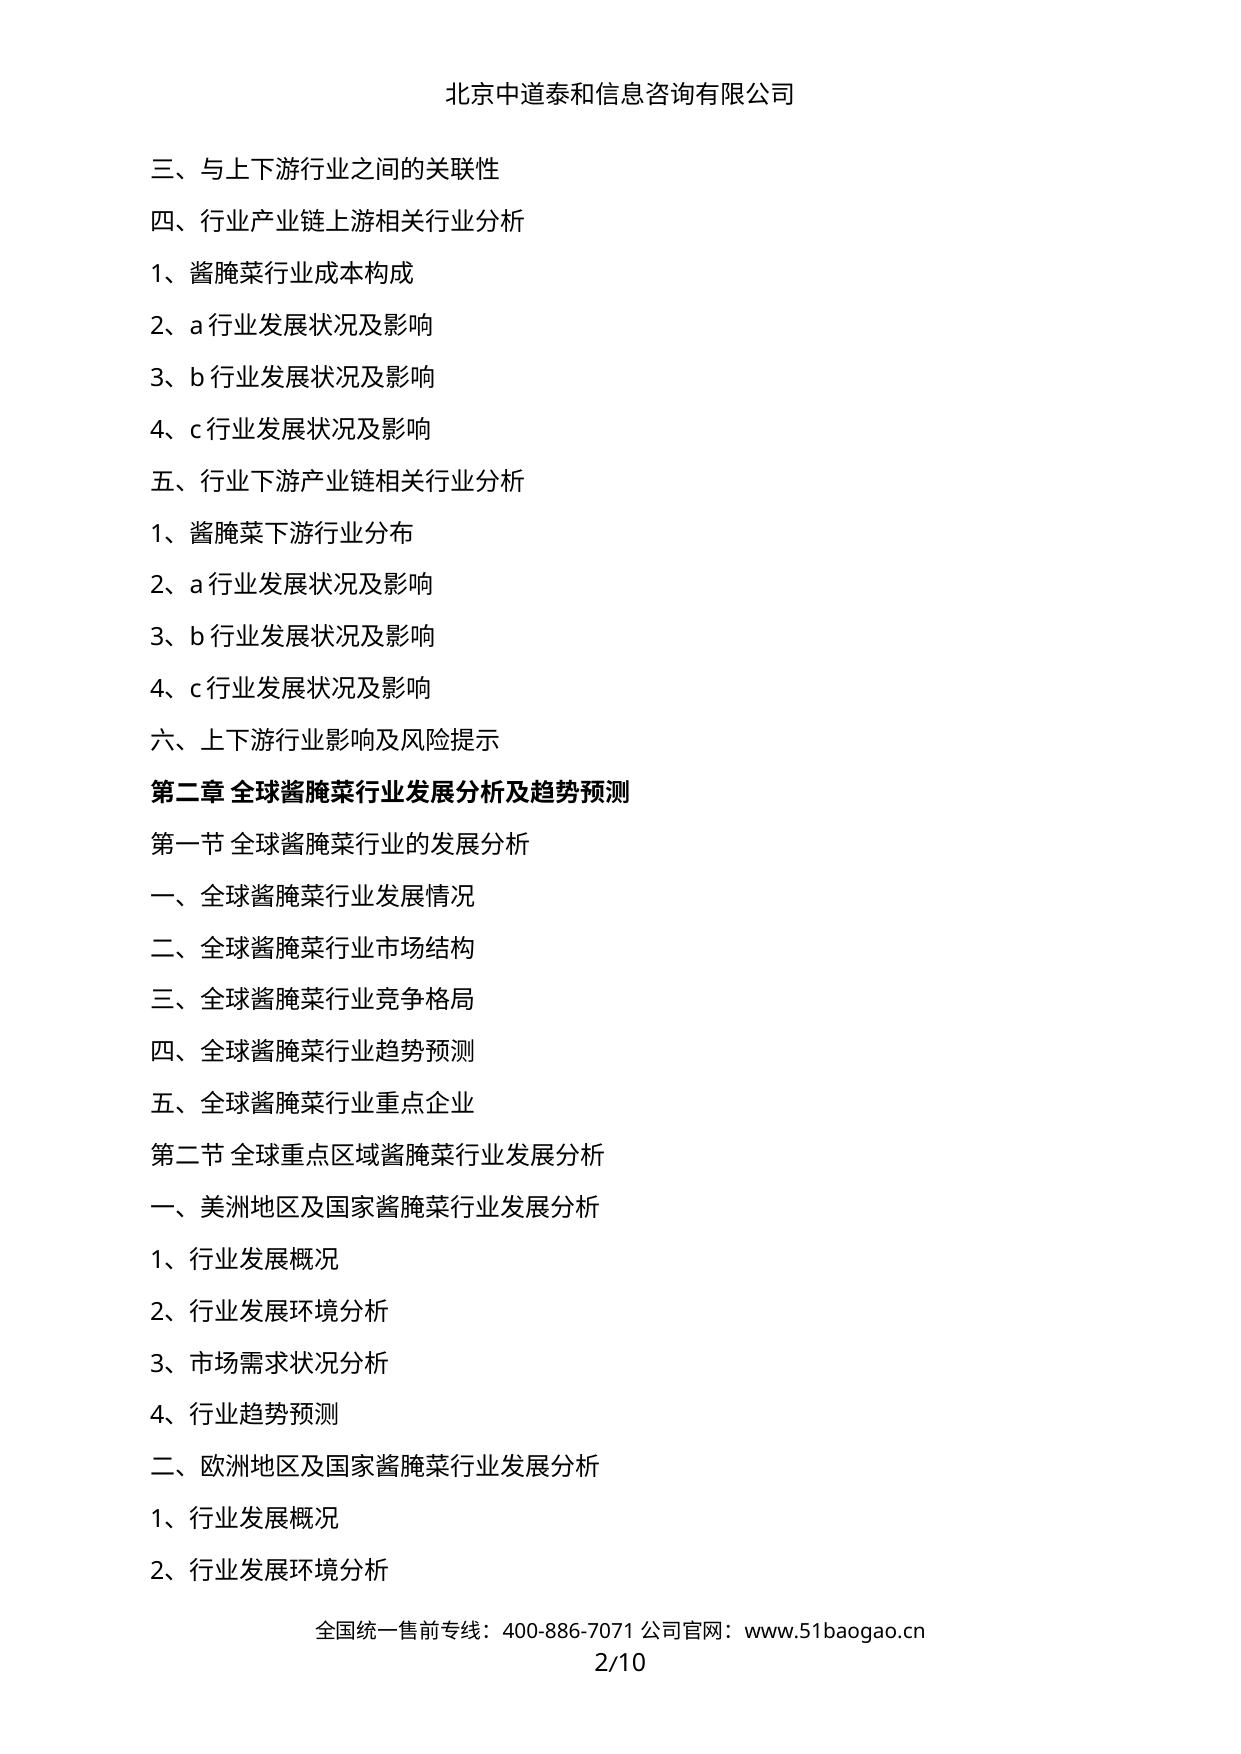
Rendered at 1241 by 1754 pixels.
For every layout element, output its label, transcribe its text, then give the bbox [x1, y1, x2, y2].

text 2、行业发展环境分析 [150, 1551, 1090, 1587]
text 四、行业产业链上游相关行业分析 [150, 202, 1090, 238]
text 四、全球酱腌菜行业趋势预测 [150, 1032, 1090, 1068]
text 第二章 全球酱腌菜行业发展分析及趋势预测 [150, 772, 1090, 809]
text 3、市场需求状况分析 [150, 1343, 1090, 1379]
text 2、a行业发展状况及影响 [150, 306, 1090, 342]
text 1、行业发展概况 [150, 1239, 1090, 1276]
text 五、行业下游产业链相关行业分析 [150, 461, 1090, 497]
text 4、行业趋势预测 [150, 1395, 1090, 1431]
text 4、c行业发展状况及影响 [150, 669, 1090, 705]
text 2、a行业发展状况及影响 [150, 565, 1090, 601]
text 4、c行业发展状况及影响 [150, 409, 1090, 446]
text 第二节 全球重点区域酱腌菜行业发展分析 [150, 1136, 1090, 1172]
text 三、全球酱腌菜行业竞争格局 [150, 980, 1090, 1016]
text 三、与上下游行业之间的关联性 [150, 150, 1090, 186]
text 一、美洲地区及国家酱腌菜行业发展分析 [150, 1187, 1090, 1224]
text 二、欧洲地区及国家酱腌菜行业发展分析 [150, 1447, 1090, 1483]
text 二、全球酱腌菜行业市场结构 [150, 928, 1090, 964]
text 五、全球酱腌菜行业重点企业 [150, 1084, 1090, 1120]
text 1、酱腌菜下游行业分布 [150, 513, 1090, 549]
text 1、酱腌菜行业成本构成 [150, 254, 1090, 290]
text 一、全球酱腌菜行业发展情况 [150, 876, 1090, 912]
text 六、上下游行业影响及风险提示 [150, 721, 1090, 757]
text 1、行业发展概况 [150, 1499, 1090, 1535]
text 3、b行业发展状况及影响 [150, 617, 1090, 653]
text 3、b行业发展状况及影响 [150, 357, 1090, 394]
text 第一节 全球酱腌菜行业的发展分析 [150, 824, 1090, 861]
text 2、行业发展环境分析 [150, 1291, 1090, 1327]
